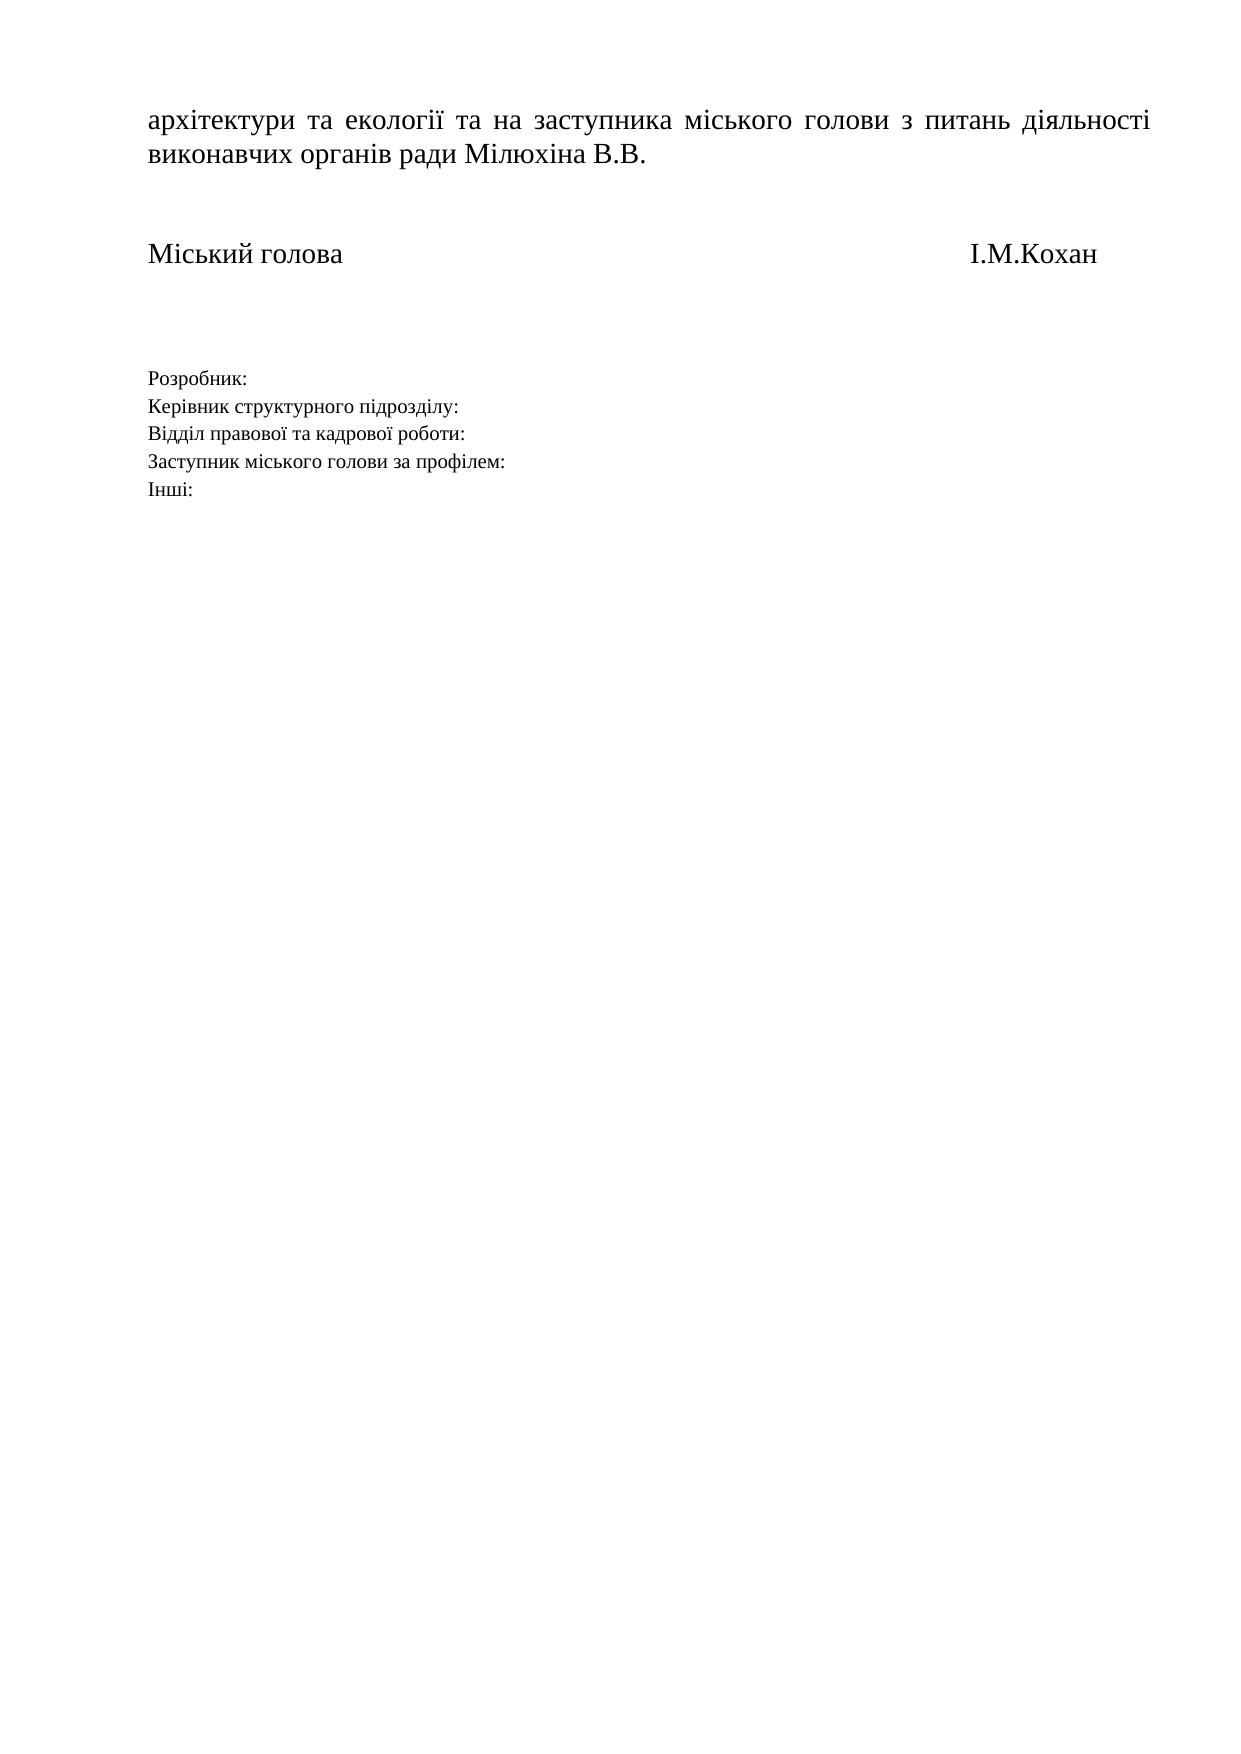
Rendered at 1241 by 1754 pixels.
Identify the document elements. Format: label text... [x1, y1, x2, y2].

text Відділ правової та кадрової роботи: [148, 421, 1152, 445]
text Інші: [148, 476, 1152, 501]
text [148, 102, 1152, 169]
text Заступник міського голови за профілем: [148, 449, 1152, 473]
text Міський голова І.М.Кохан [148, 237, 1152, 270]
text Розробник: [148, 366, 1152, 390]
text Керівник структурного підрозділу: [148, 394, 1152, 418]
